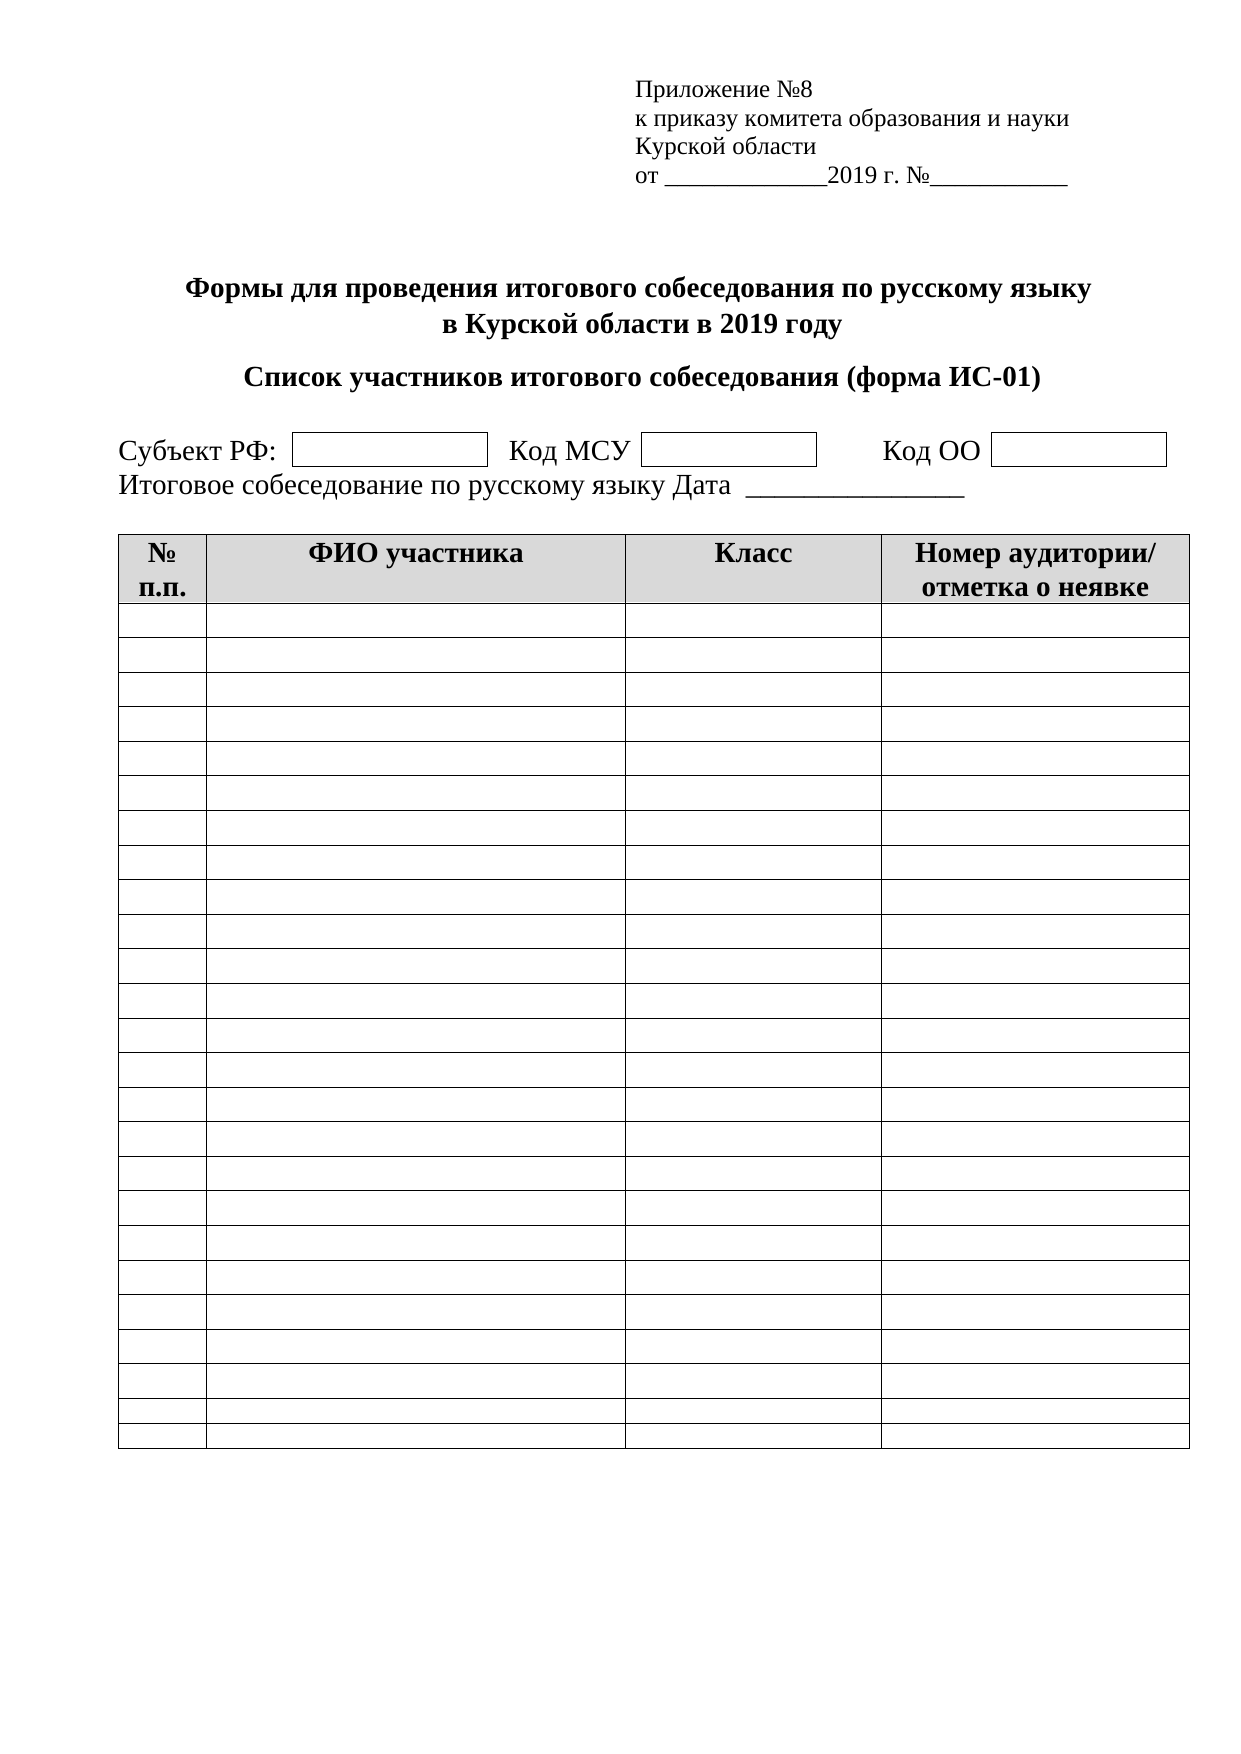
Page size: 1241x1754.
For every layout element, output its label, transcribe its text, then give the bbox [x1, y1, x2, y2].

table_header Класс [626, 535, 881, 602]
table_cell [119, 984, 206, 1017]
table_cell [626, 984, 881, 1017]
table_cell [882, 811, 1189, 844]
table_header [293, 433, 487, 466]
table_cell [626, 604, 881, 637]
table_cell [882, 1088, 1189, 1121]
table_cell [882, 604, 1189, 637]
table_cell [119, 880, 206, 914]
text Список участников итогового собеседования (форма ИС-01) [118, 359, 1166, 393]
table_cell [207, 1399, 625, 1423]
table_header № п.п. [119, 535, 206, 602]
table_cell [207, 707, 625, 741]
table_header Номер аудитории/ отметка о неявке [882, 535, 1189, 602]
table_cell [207, 1157, 625, 1190]
table_cell [119, 1364, 206, 1398]
table_cell [119, 707, 206, 741]
table_cell [119, 1226, 206, 1259]
table_cell [119, 1157, 206, 1190]
table_header [642, 433, 816, 466]
table_cell [207, 811, 625, 844]
table_cell [882, 1019, 1189, 1052]
table_cell [626, 638, 881, 672]
table_cell [207, 1226, 625, 1259]
table_cell [207, 880, 625, 914]
table_cell [119, 915, 206, 948]
table_cell [119, 742, 206, 775]
table_cell [119, 638, 206, 672]
table_cell [207, 1122, 625, 1156]
table_cell [626, 1157, 881, 1190]
table_cell [882, 1122, 1189, 1156]
table_cell [119, 604, 206, 637]
table_cell [626, 1088, 881, 1121]
table_header [992, 433, 1166, 466]
table_cell [882, 1053, 1189, 1087]
table_cell [882, 1424, 1189, 1448]
table_cell [119, 673, 206, 706]
table_header Код МСУ [488, 432, 641, 466]
table_cell [626, 949, 881, 983]
table_cell [119, 1019, 206, 1052]
text Приложение №8 [635, 74, 1166, 103]
table_cell [626, 1019, 881, 1052]
table_cell [119, 1330, 206, 1363]
table_cell [626, 846, 881, 879]
table_cell [626, 1226, 881, 1259]
text Курской области [635, 131, 1166, 160]
table_cell [626, 811, 881, 844]
table_cell [882, 1364, 1189, 1398]
table_cell [207, 1424, 625, 1448]
table_cell [119, 1295, 206, 1329]
table_cell [207, 742, 625, 775]
table_cell [207, 1295, 625, 1329]
table_header ФИО участника [207, 535, 625, 602]
table_cell [626, 673, 881, 706]
table_cell [626, 1330, 881, 1363]
table_cell [207, 1261, 625, 1294]
table_cell [882, 742, 1189, 775]
table_cell [626, 742, 881, 775]
table_cell [626, 1191, 881, 1225]
table_cell [626, 1424, 881, 1448]
table_cell [119, 1122, 206, 1156]
table_cell [626, 1399, 881, 1423]
table_cell [882, 1157, 1189, 1190]
table_header Код ОО [817, 432, 991, 466]
table_cell [626, 880, 881, 914]
text Формы для проведения итогового собеседования по русскому языку в Курской области в 2019 году [118, 270, 1166, 340]
table_cell [626, 915, 881, 948]
table_cell [882, 1191, 1189, 1225]
table_cell [207, 1191, 625, 1225]
table_cell [882, 1226, 1189, 1259]
table_cell [882, 776, 1189, 810]
table_cell [207, 984, 625, 1017]
table_cell [119, 1191, 206, 1225]
table_cell [626, 1122, 881, 1156]
table_cell [207, 776, 625, 810]
text к приказу комитета образования и науки [635, 103, 1166, 131]
table_cell [207, 638, 625, 672]
table_cell [882, 915, 1189, 948]
table_cell [207, 949, 625, 983]
table_cell [626, 1053, 881, 1087]
table_cell [119, 1261, 206, 1294]
table_cell [119, 846, 206, 879]
table_cell [882, 1399, 1189, 1423]
table_cell [626, 707, 881, 741]
table_cell [882, 707, 1189, 741]
table_cell [626, 1261, 881, 1294]
table_cell [207, 1364, 625, 1398]
table_cell [882, 1261, 1189, 1294]
table_cell [882, 949, 1189, 983]
table_cell [882, 638, 1189, 672]
table_cell [207, 1053, 625, 1087]
table_cell [626, 1364, 881, 1398]
table_cell [207, 1019, 625, 1052]
table_cell [882, 880, 1189, 914]
table_cell [882, 846, 1189, 879]
table_cell [882, 984, 1189, 1017]
table_cell [119, 1053, 206, 1087]
table_cell [119, 1399, 206, 1423]
table_cell [626, 1295, 881, 1329]
table_cell [119, 776, 206, 810]
text от _____________2019 г. №___________ [635, 160, 1166, 189]
table_cell [207, 604, 625, 637]
table_cell [882, 1330, 1189, 1363]
table_cell [882, 1295, 1189, 1329]
table_cell [882, 673, 1189, 706]
table_cell [119, 949, 206, 983]
table_cell [207, 846, 625, 879]
table_cell [626, 776, 881, 810]
table_cell [119, 1424, 206, 1448]
table_cell [207, 1088, 625, 1121]
text Итоговое собеседование по русскому языку Дата _______________ [118, 467, 1166, 501]
table_cell [207, 915, 625, 948]
table_cell [207, 1330, 625, 1363]
table_header Субъект РФ: [118, 432, 292, 466]
table_cell [207, 673, 625, 706]
table_cell [119, 811, 206, 844]
table_cell [119, 1088, 206, 1121]
